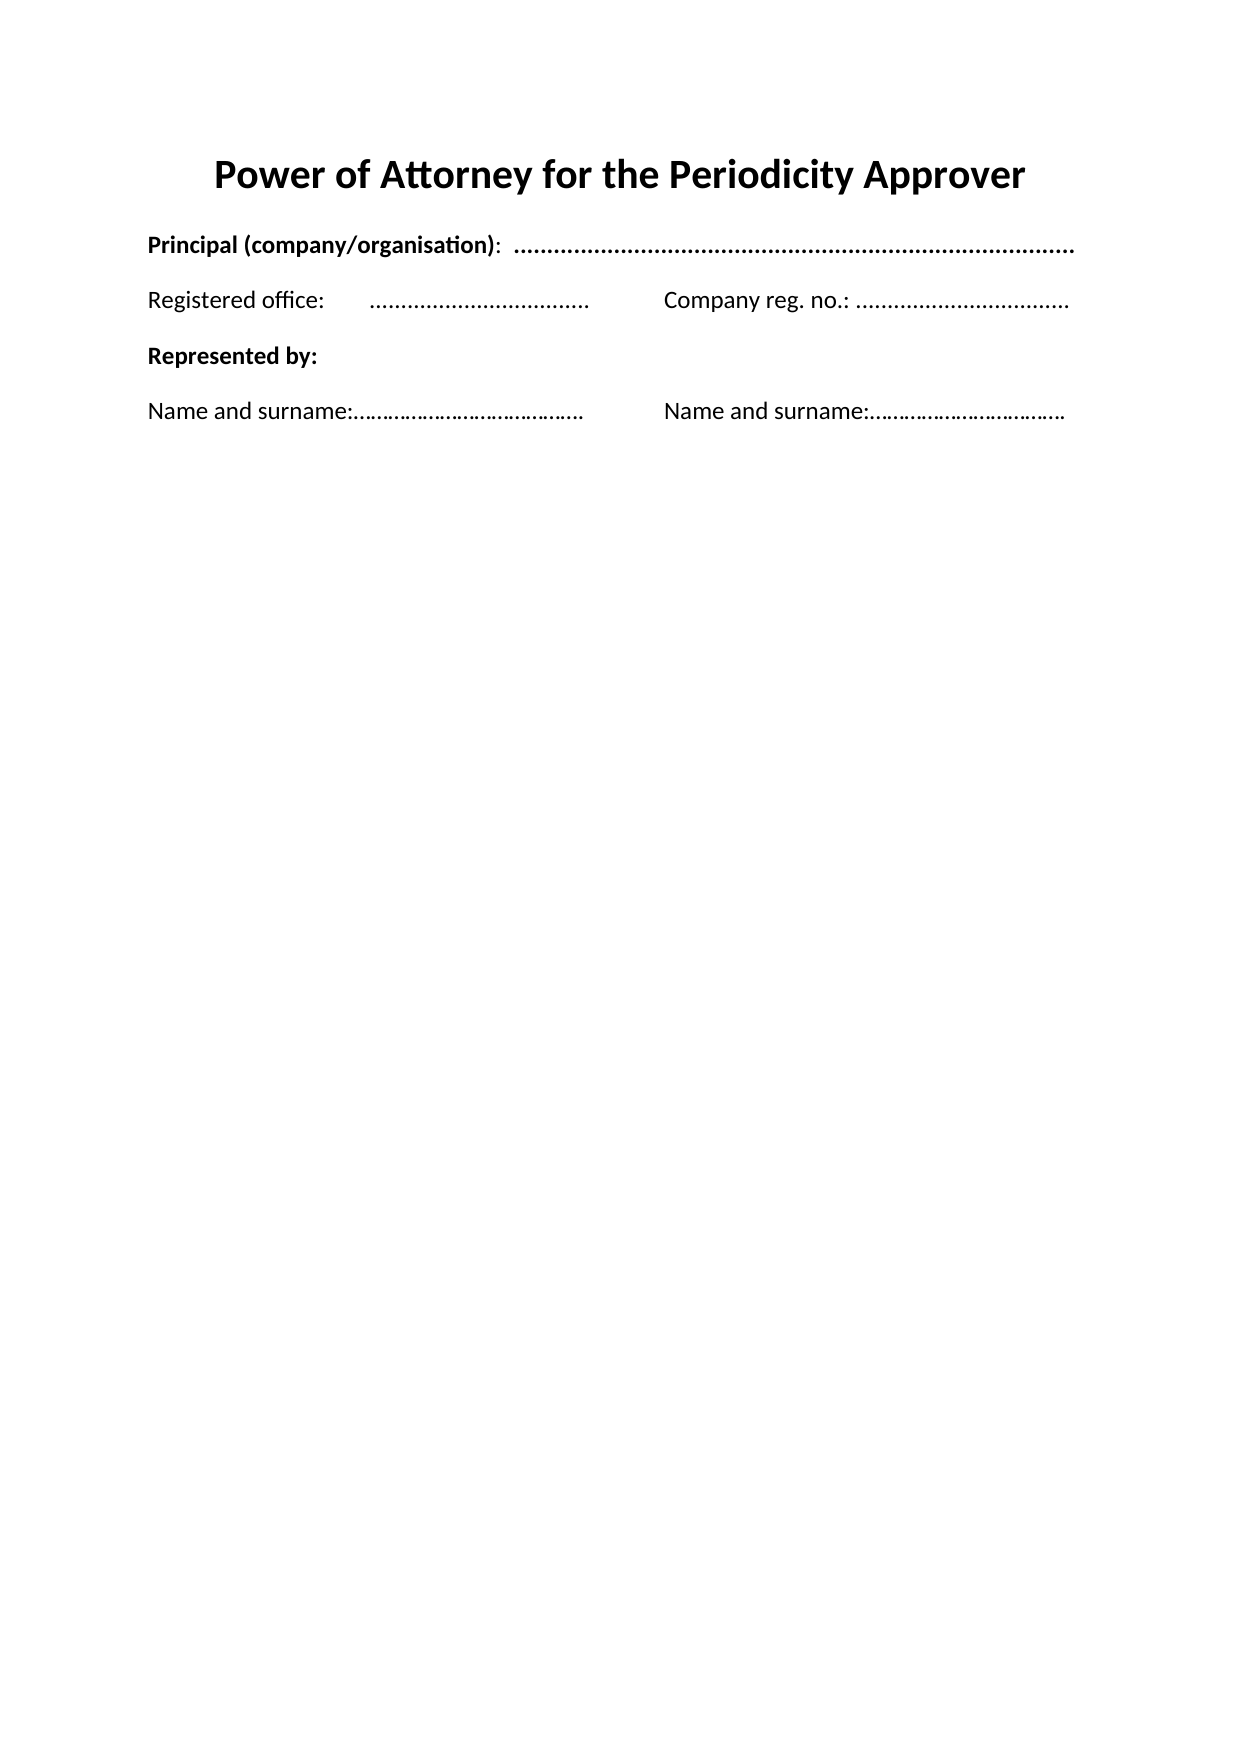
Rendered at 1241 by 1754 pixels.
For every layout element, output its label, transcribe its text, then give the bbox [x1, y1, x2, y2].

text Name and surname:…………………………………. Name and surname:……………………………. [148, 396, 1093, 426]
text Registered office: ................................... Company reg. no.: .................................. [148, 284, 1093, 315]
text Represented by: [148, 340, 1093, 371]
text Principal (company/organisation): .................................................................................... [148, 229, 1093, 259]
text Power of Attorney for the Periodicity Approver [148, 148, 1093, 198]
